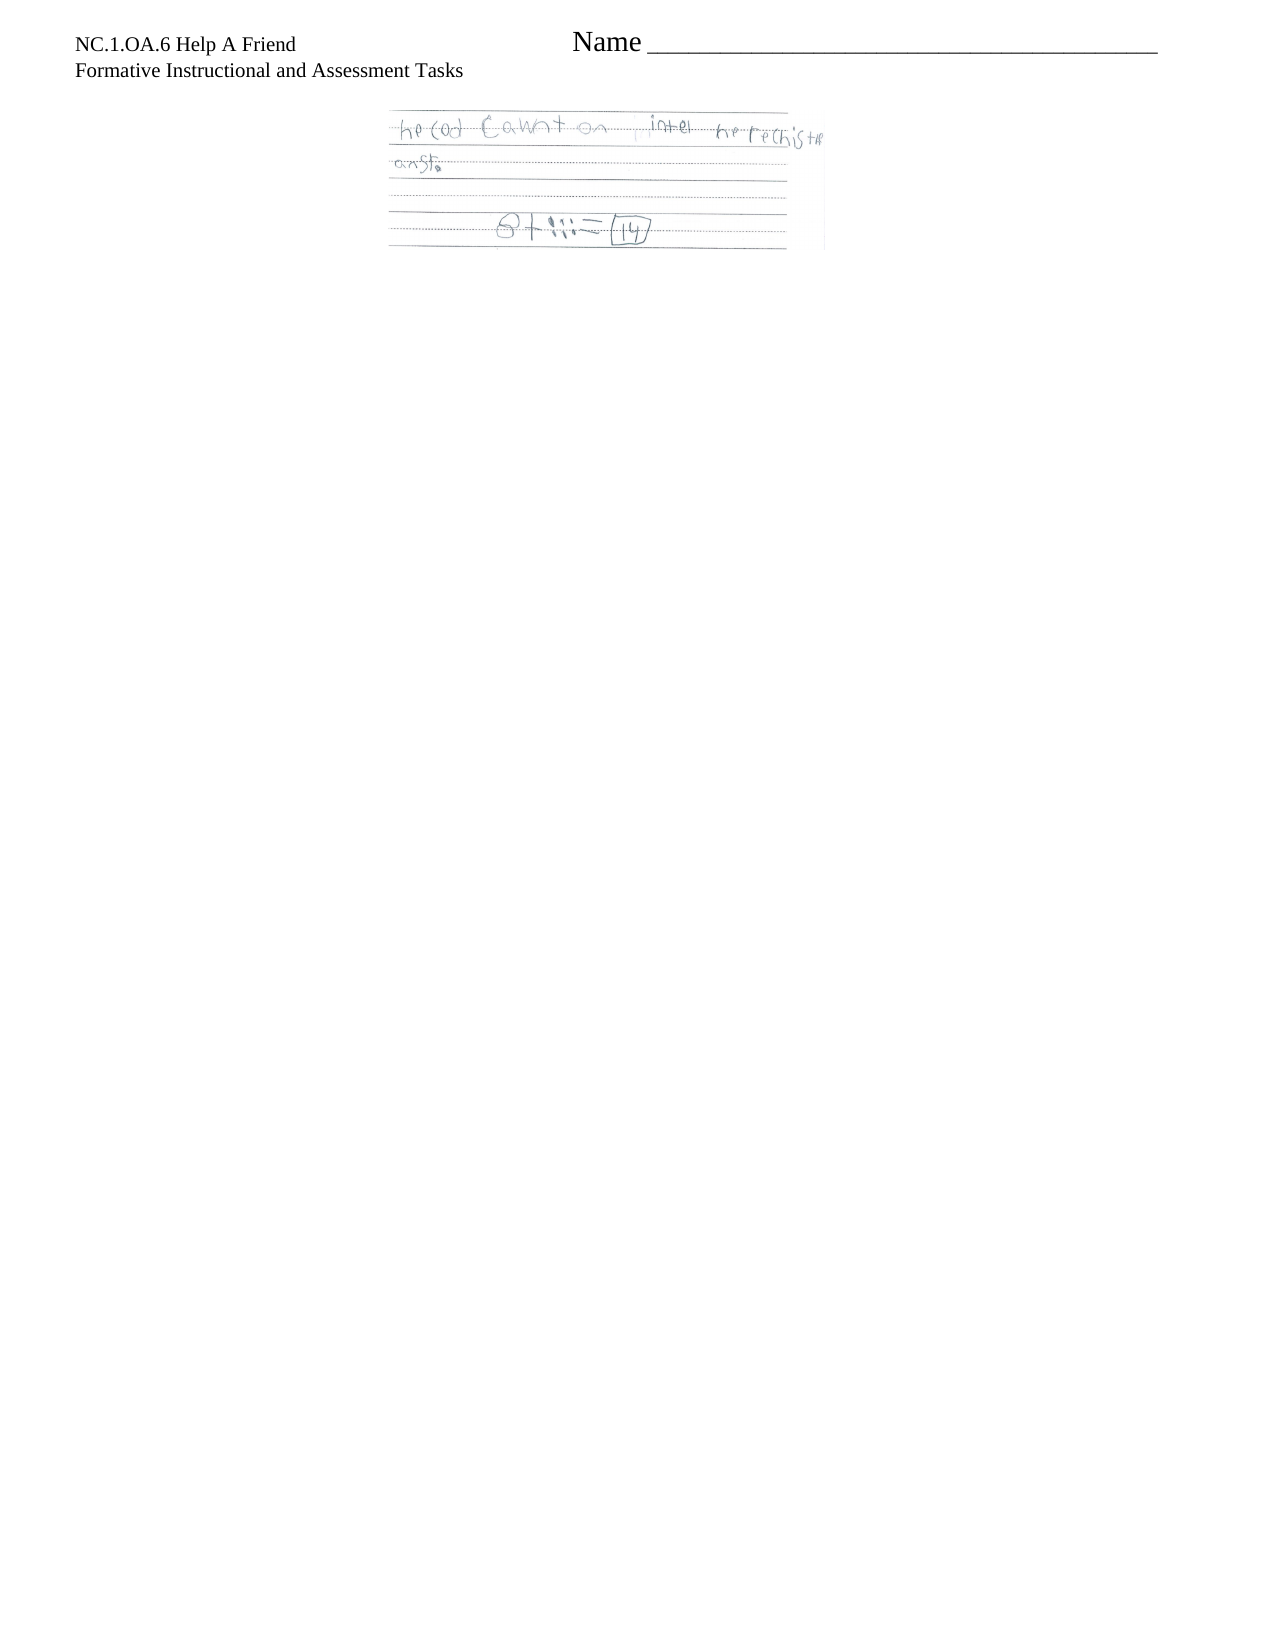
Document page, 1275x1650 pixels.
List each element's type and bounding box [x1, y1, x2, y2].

picture [388, 110, 825, 250]
